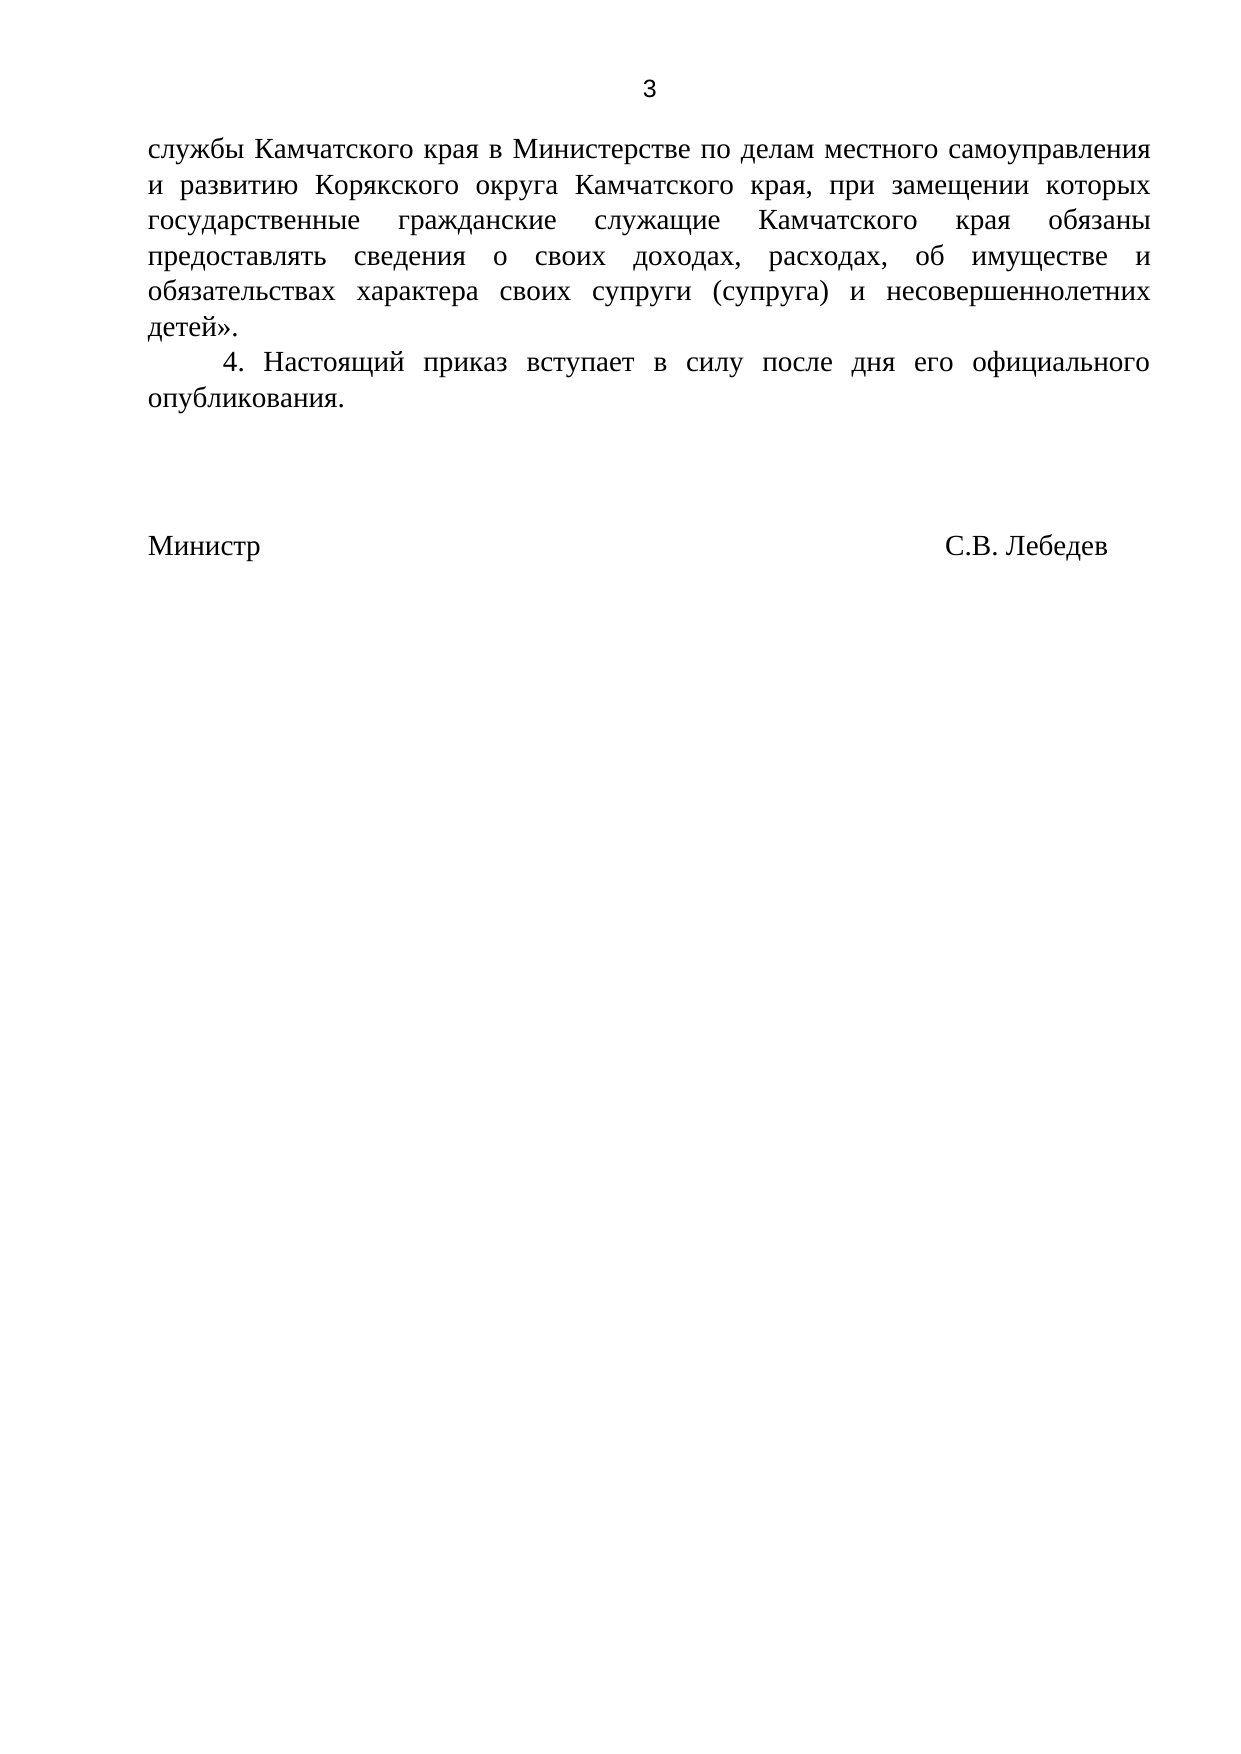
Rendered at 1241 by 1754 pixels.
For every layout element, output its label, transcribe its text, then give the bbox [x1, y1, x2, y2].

text 4. Настоящий приказ вступает в силу после дня его официального опубликования. [148, 344, 1152, 413]
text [148, 131, 1152, 342]
text Министр С.В. Лебедев [148, 528, 1152, 562]
